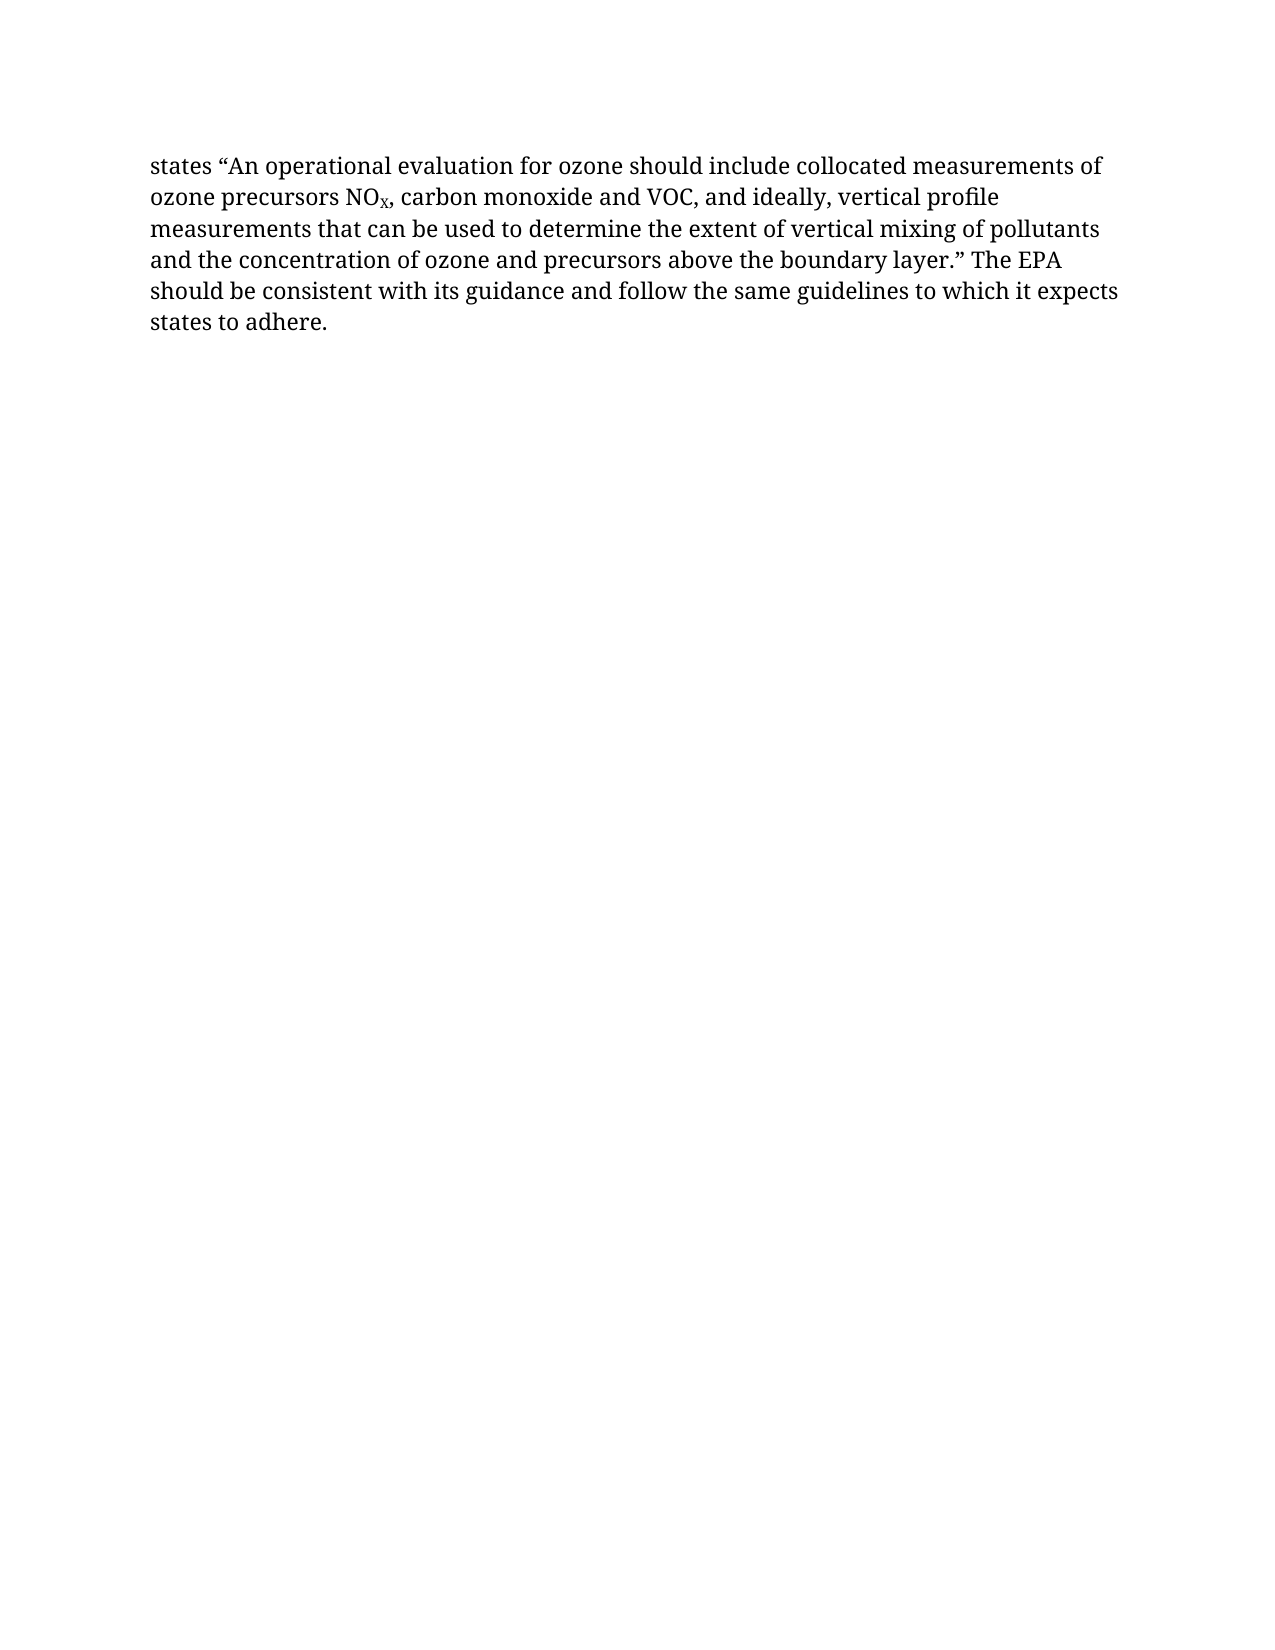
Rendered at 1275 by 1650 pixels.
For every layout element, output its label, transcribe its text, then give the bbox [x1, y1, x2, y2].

text The EPA appears to have focused only on ozone metrics for its model performance evaluation (MPE). This is contradictory to EPA’s guidance to states regarding MPE. The December 2014 draft modeling guidance document “Modeling Guidance for Demonstrating Attainment of Air Quality Goals for Ozone, PM2.5, and Regional Haze” states “An operational evaluation for ozone should include collocated measurements of ozone precursors NOX, carbon monoxide and VOC, and ideally, vertical profile measurements that can be used to determine the extent of vertical mixing of pollutants and the concentration of ozone and precursors above the boundary layer.” The EPA should be consistent with its guidance and follow the same guidelines to which it expects states to adhere. [150, 150, 1125, 337]
